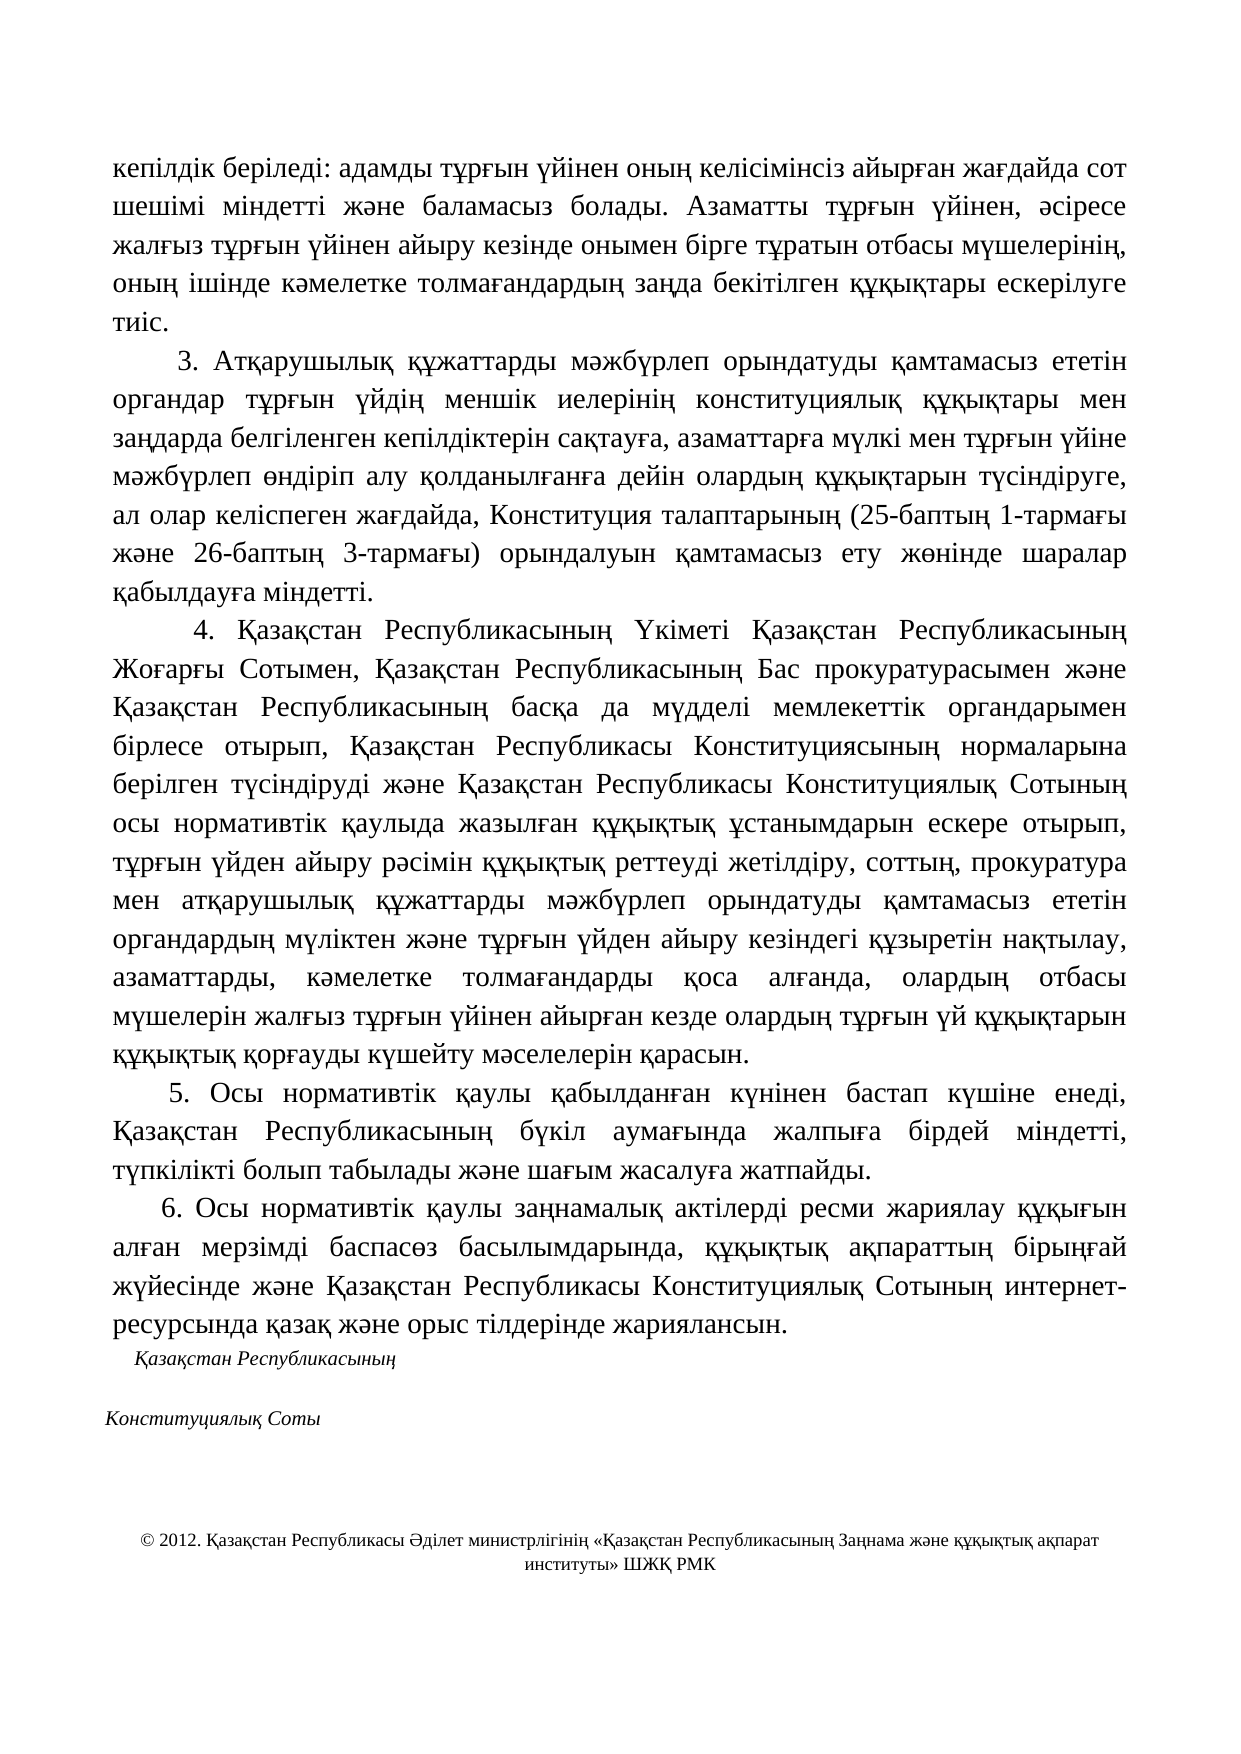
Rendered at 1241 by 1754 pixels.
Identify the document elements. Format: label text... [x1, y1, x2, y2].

text 3. Атқарушылық құжаттарды мәжбүрлеп орындатуды қамтамасыз ететін органдар тұрғын үйдің меншік иелерінің конституциялық құқықтары мен заңдарда белгіленген кепілдіктерін сақтауға, азаматтарға мүлкі мен тұрғын үйіне мәжбүрлеп өндіріп алу қолданылғанға дейін олардың құқықтарын түсіндіруге, ал олар келіспеген жағдайда, Конституция талаптарының (25-баптың 1-тармағы және 26-баптың 3-тармағы) орындалуын қамтамасыз ету жөнінде шаралар қабылдауға міндетті. [112, 343, 1128, 607]
text 5. Осы нормативтік қаулы қабылданған күнінен бастап күшіне енеді, Қазақстан Республикасының бүкіл аумағында жалпыға бірдей міндетті, түпкілікті болып табылады және шағым жасалуға жатпайды. [112, 1075, 1128, 1186]
text 4. Қазақстан Республикасының Үкіметі Қазақстан Республикасының Жоғарғы Сотымен, Қазақстан Республикасының Бас прокуратурасымен және Қазақстан Республикасының басқа да мүдделі мемлекеттік органдарымен бірлесе отырып, Қазақстан Республикасы Конституциясының нормаларына берілген түсіндіруді және Қазақстан Республикасы Конституциялық Сотының осы нормативтік қаулыда жазылған құқықтық ұстанымдарын ескере отырып, тұрғын үйден айыру рәсімін құқықтық реттеуді жетілдіру, соттың, прокуратура мен атқарушылық құжаттарды мәжбүрлеп орындатуды қамтамасыз ететін органдардың мүліктен және тұрғын үйден айыру кезіндегі құзыретін нақтылау, азаматтарды, кәмелетке толмағандарды қоса алғанда, олардың отбасы мүшелерін жалғыз тұрғын үйінен айырған кезде олардың тұрғын үй құқықтарын құқықтық қорғауды күшейту мәселелерін қарасын. [112, 612, 1128, 1070]
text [112, 150, 1128, 338]
table_header Қазақстан Республикасының Конституциялық Соты [101, 1345, 1240, 1438]
text © 2012. Қазақстан Республикасы Әділет министрлігінің «Қазақстан Республикасының Заңнама және құқықтық ақпарат институты» ШЖҚ РМК [112, 1528, 1128, 1575]
text 6. Осы нормативтік қаулы заңнамалық актілерді ресми жариялау құқығын алған мерзімді баспасөз басылымдарында, құқықтық ақпараттың бірыңғай жүйесінде және Қазақстан Республикасы Конституциялық Сотының интернет-ресурсында қазақ және орыс тілдерінде жариялансын. [112, 1191, 1128, 1340]
